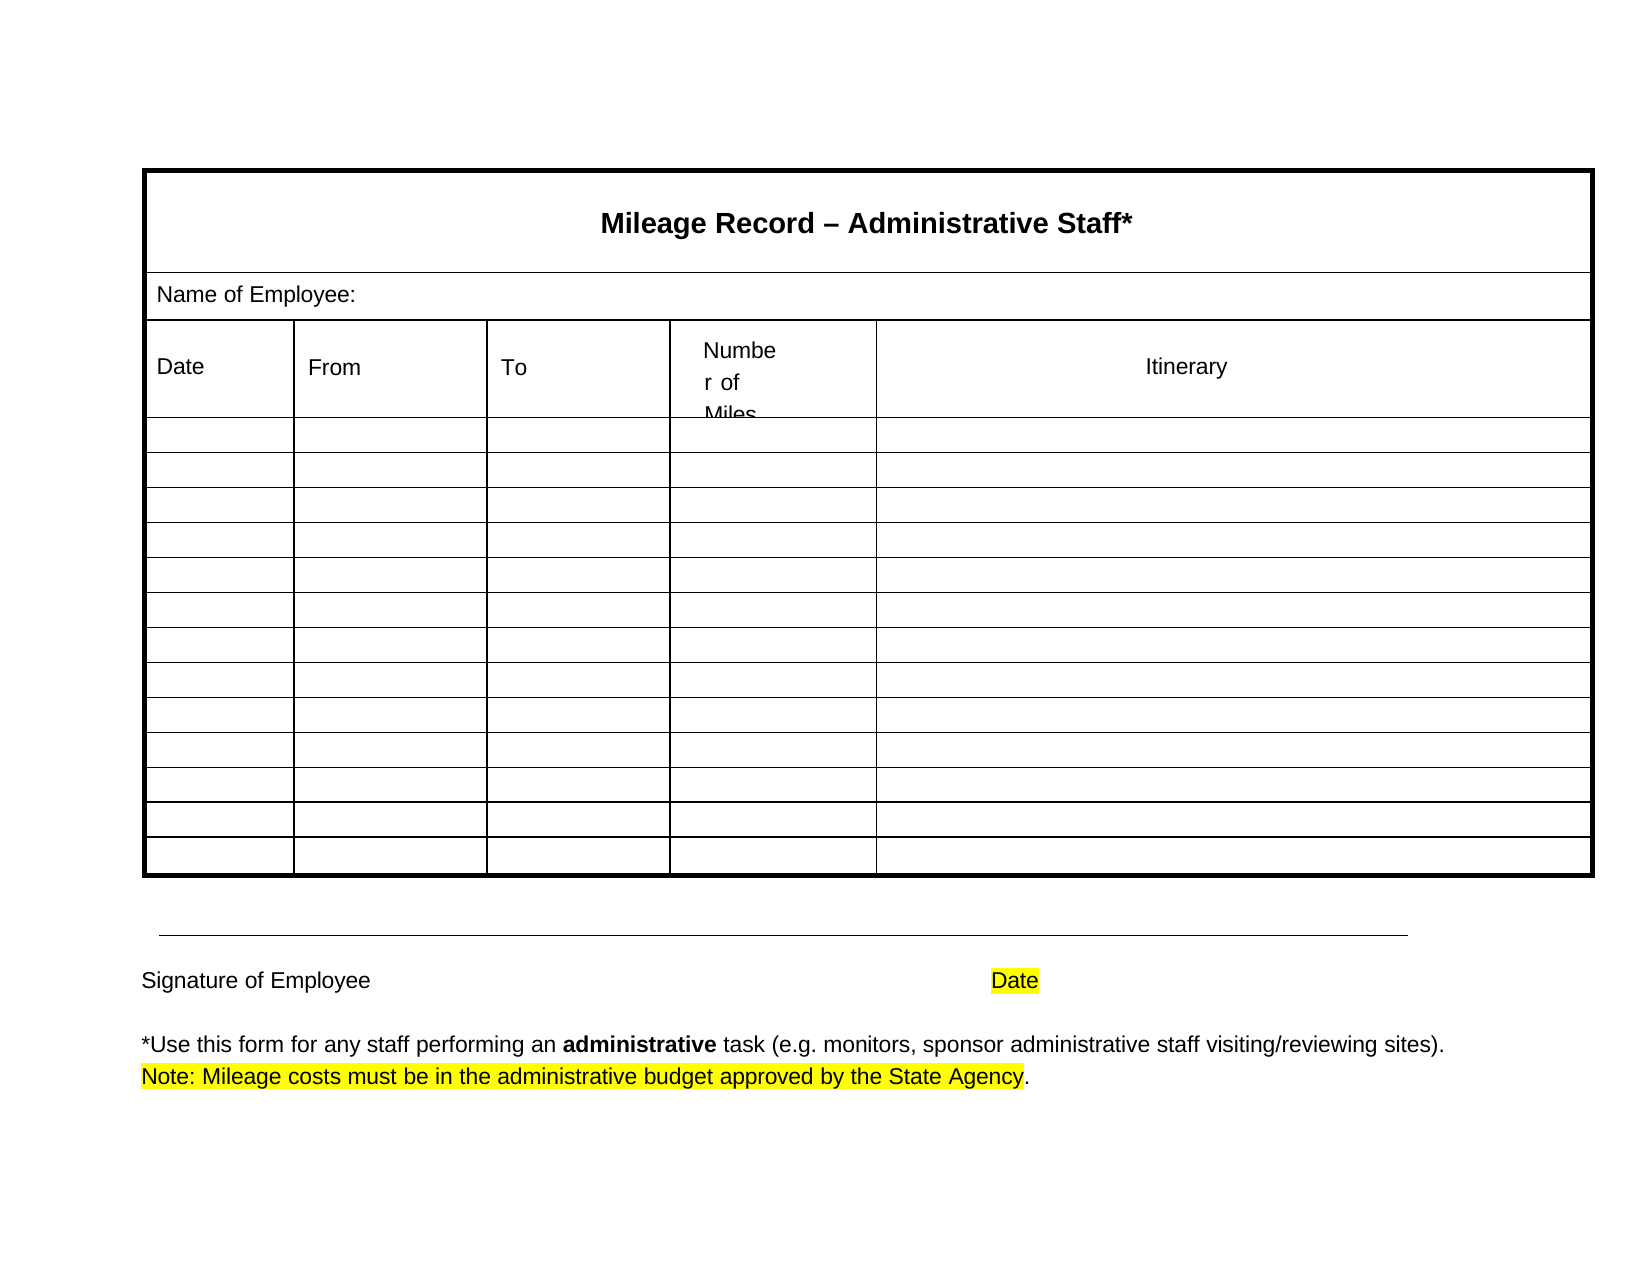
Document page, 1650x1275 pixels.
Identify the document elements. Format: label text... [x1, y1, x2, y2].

table_cell [488, 768, 669, 801]
table_cell To [488, 321, 669, 416]
table_cell [295, 523, 486, 556]
table_cell [877, 768, 1590, 801]
table_cell Name of Employee: [147, 273, 1590, 319]
table_cell [877, 803, 1590, 836]
table_cell [877, 663, 1590, 696]
table_cell [147, 593, 293, 626]
table_cell [877, 698, 1590, 731]
table_cell [671, 488, 876, 521]
table_cell [147, 558, 293, 591]
table_cell [295, 803, 486, 836]
table_cell [877, 628, 1590, 661]
table_cell [488, 663, 669, 696]
table_cell [295, 453, 486, 486]
table_cell [671, 698, 876, 731]
table_cell [877, 838, 1590, 873]
table_cell [295, 663, 486, 696]
table_cell [295, 418, 486, 451]
table_cell [488, 523, 669, 556]
table_cell [488, 418, 669, 451]
table_cell [671, 733, 876, 766]
table_cell [147, 453, 293, 486]
table_cell [877, 418, 1590, 451]
table_cell [671, 768, 876, 801]
table_cell [488, 453, 669, 486]
table_cell [671, 593, 876, 626]
table_cell [147, 838, 293, 873]
table_cell [488, 733, 669, 766]
table_cell [488, 488, 669, 521]
table_cell From [295, 321, 486, 416]
table_cell [488, 628, 669, 661]
table_cell [147, 663, 293, 696]
table_cell [488, 593, 669, 626]
table_cell [147, 628, 293, 661]
table_cell [877, 453, 1590, 486]
table_cell [877, 733, 1590, 766]
table_cell [295, 768, 486, 801]
table_cell [671, 523, 876, 556]
table_cell Date [147, 321, 293, 416]
table_cell [671, 803, 876, 836]
table_cell [147, 698, 293, 731]
table_cell [488, 698, 669, 731]
table_cell [295, 558, 486, 591]
table_cell [877, 523, 1590, 556]
table_cell [877, 558, 1590, 591]
table_cell [671, 663, 876, 696]
table_cell [671, 558, 876, 591]
table_cell [295, 593, 486, 626]
table_cell [147, 768, 293, 801]
table_header Mileage Record – Administrative Staff* [147, 173, 1590, 271]
table_cell [877, 593, 1590, 626]
table_cell [147, 418, 293, 451]
table_cell Number of Miles [671, 321, 876, 416]
table_cell [488, 558, 669, 591]
table_cell [877, 488, 1590, 521]
table_cell [488, 838, 669, 873]
table_cell [671, 453, 876, 486]
table_cell [147, 523, 293, 556]
table_cell [671, 628, 876, 661]
text *Use this form for any staff performing an administrative task (e.g. monitors, sponsor administrative staff visiting/reviewing sites). Note: Mileage costs must be in the administrative budget approved by the State Agency. [141, 1031, 1454, 1089]
table_cell [147, 488, 293, 521]
table_cell [147, 733, 293, 766]
table_cell [295, 698, 486, 731]
text Signature of Employee Date [141, 967, 1608, 994]
table_cell Itinerary [877, 321, 1590, 416]
table_cell [295, 488, 486, 521]
table_cell [295, 733, 486, 766]
table_cell [488, 803, 669, 836]
table_cell [295, 838, 486, 873]
table_cell [147, 803, 293, 836]
table_cell [671, 418, 876, 451]
table_cell [671, 838, 876, 873]
table_cell [295, 628, 486, 661]
